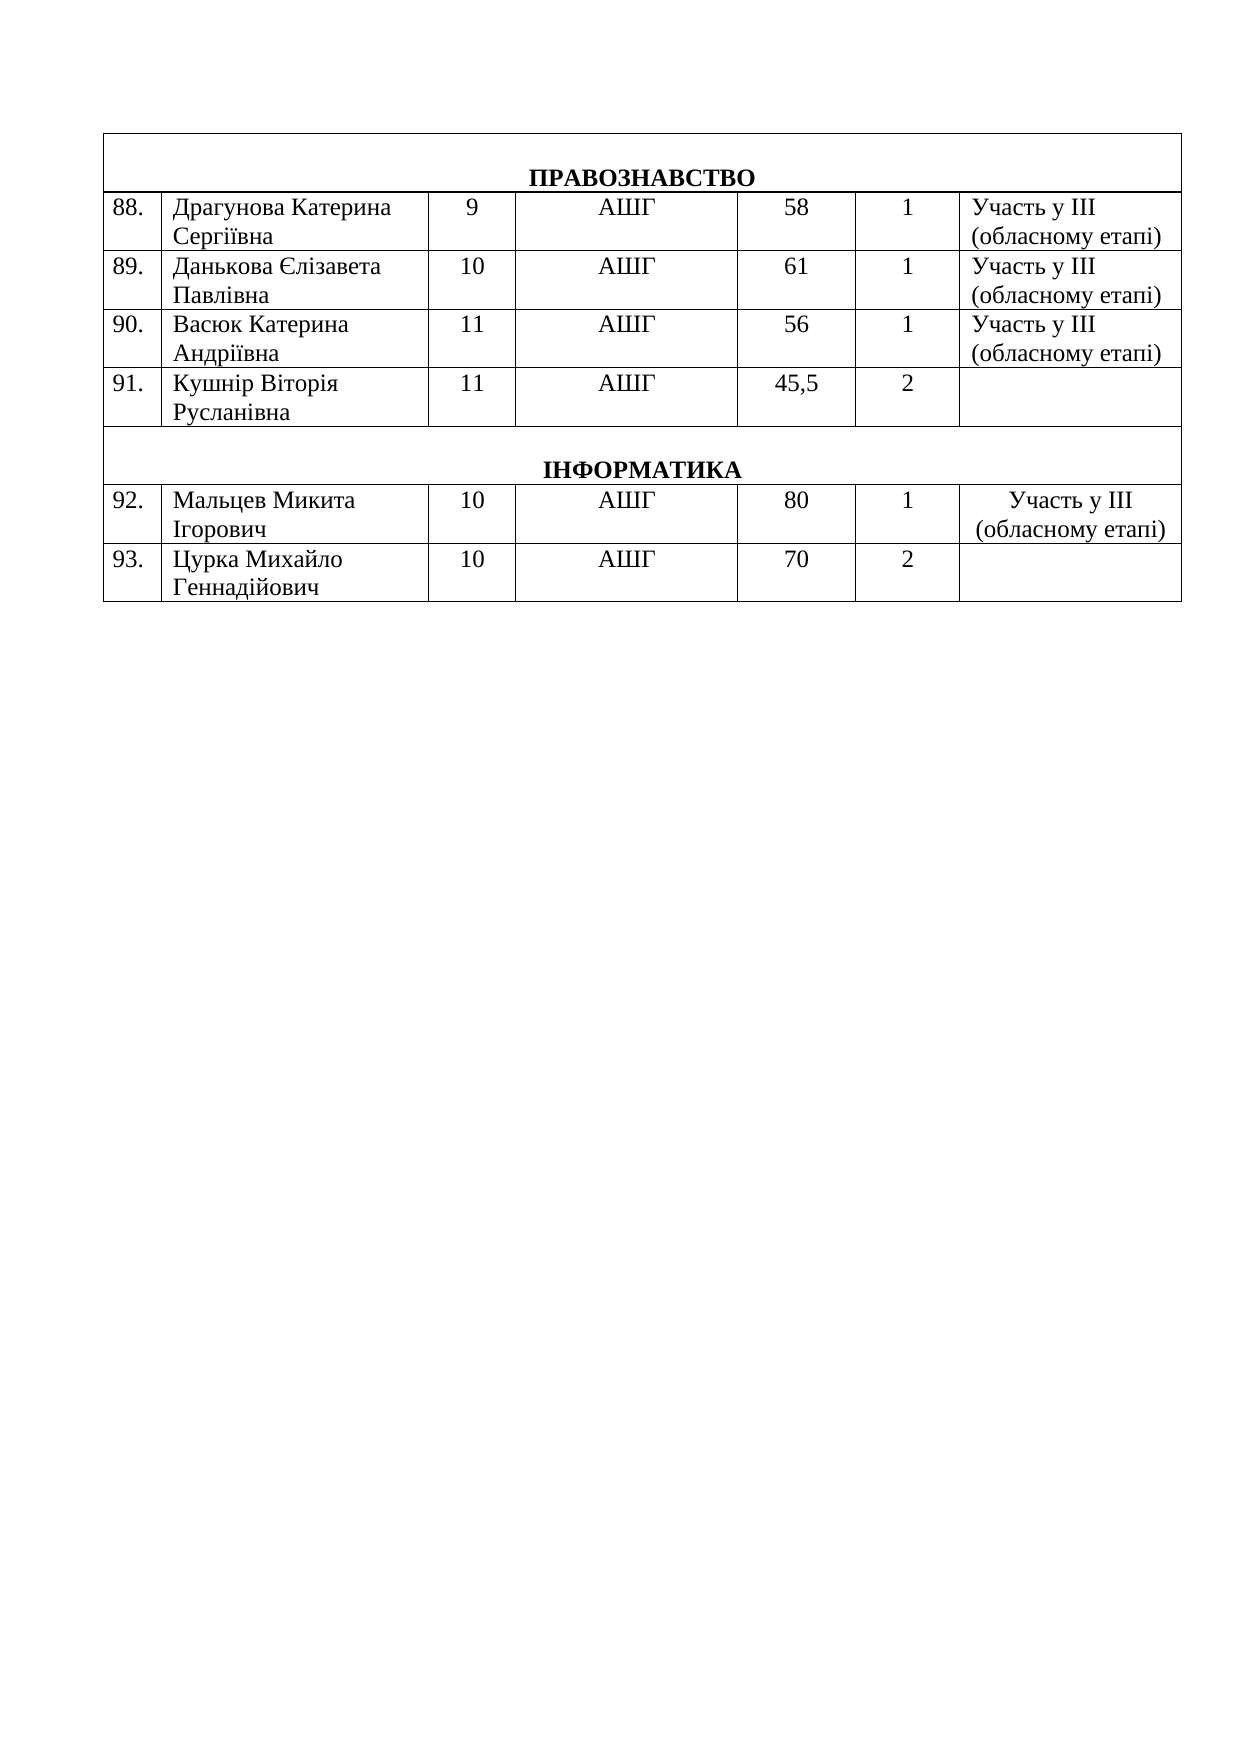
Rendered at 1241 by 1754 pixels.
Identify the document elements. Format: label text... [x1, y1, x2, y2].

table_cell АШГ [516, 310, 737, 367]
table_cell Кушнір Віторія Русланівна [162, 368, 428, 426]
table_cell [104, 544, 161, 601]
table_cell 11 [429, 310, 515, 367]
table_cell 1 [856, 485, 959, 543]
table_cell [104, 251, 161, 308]
table_cell 45,5 [738, 368, 855, 426]
table_cell 1 [856, 193, 959, 250]
table_cell Участь у ІІІ (обласному етапі) [960, 310, 1181, 367]
table_cell [104, 193, 161, 250]
table_cell Васюк Катерина Андріївна [162, 310, 428, 367]
table_cell 70 [738, 544, 855, 601]
table_cell 56 [738, 310, 855, 367]
table_cell 61 [738, 251, 855, 308]
table_cell АШГ [516, 251, 737, 308]
table_cell 2 [856, 544, 959, 601]
table_cell АШГ [516, 544, 737, 601]
table_cell Участь у ІІІ (обласному етапі) [960, 251, 1181, 308]
table_cell 10 [429, 485, 515, 543]
table_cell 2 [856, 368, 959, 426]
table_cell ПРАВОЗНАВСТВО [104, 134, 1181, 191]
table_cell АШГ [516, 368, 737, 426]
table_cell Драгунова Катерина Сергіївна [162, 193, 428, 250]
table_cell [104, 368, 161, 426]
table_cell [104, 485, 161, 543]
table_cell [960, 368, 1181, 426]
table_cell [104, 310, 161, 367]
table_cell 10 [429, 251, 515, 308]
table_cell Данькова Єлізавета Павлівна [162, 251, 428, 308]
table_cell 9 [429, 193, 515, 250]
table_cell [960, 544, 1181, 601]
table_cell Цурка Михайло Геннадійович [162, 544, 428, 601]
table_cell 10 [429, 544, 515, 601]
table_cell 11 [429, 368, 515, 426]
table_cell 1 [856, 251, 959, 308]
table_cell 80 [738, 485, 855, 543]
table_cell ІНФОРМАТИКА [104, 427, 1181, 484]
table_cell 58 [738, 193, 855, 250]
table_cell Мальцев Микита Ігорович [162, 485, 428, 543]
table_cell АШГ [516, 485, 737, 543]
table_cell 1 [856, 310, 959, 367]
table_cell Участь у ІІІ (обласному етапі) [960, 193, 1181, 250]
table_cell АШГ [516, 193, 737, 250]
table_cell Участь у ІІІ (обласному етапі) [960, 485, 1181, 543]
